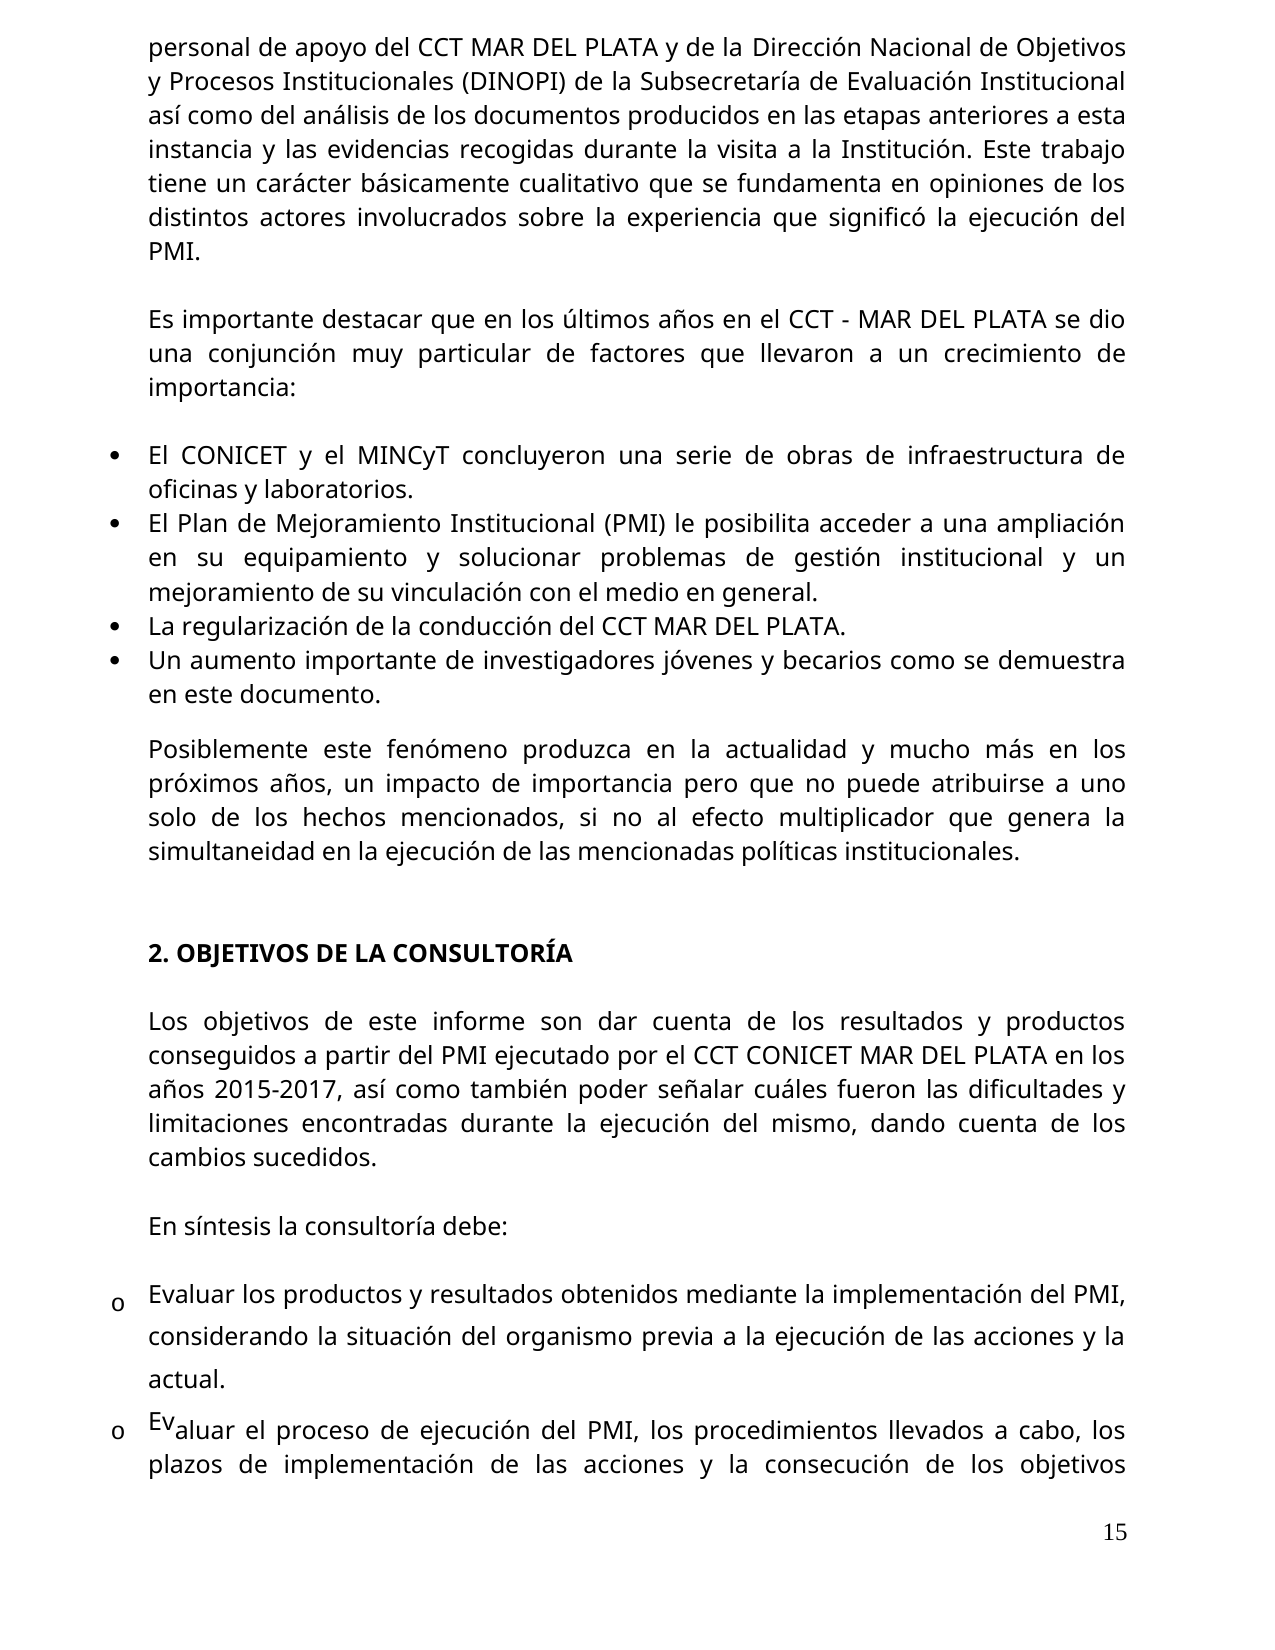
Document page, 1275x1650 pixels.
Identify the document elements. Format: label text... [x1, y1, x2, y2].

text 2. OBJETIVOS DE LA CONSULTORÍA [148, 936, 1127, 970]
list Un aumento importante de investigadores jóvenes y becarios como se demuestra en este documento. [110, 642, 1127, 710]
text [148, 29, 1127, 268]
list Evaluar los productos y resultados obtenidos mediante la implementación del PMI, considerando la situación del organismo previa a la ejecución de las acciones y la actual. [110, 1276, 1127, 1404]
list El Plan de Mejoramiento Institucional (PMI) le posibilita acceder a una ampliación en su equipamiento y solucionar problemas de gestión institucional y un mejoramiento de su vinculación con el medio en general. [110, 506, 1127, 608]
text Posiblemente este fenómeno produzca en la actualidad y mucho más en los próximos años, un impacto de importancia pero que no puede atribuirse a uno solo de los hechos mencionados, si no al efecto multiplicador que genera la simultaneidad en la ejecución de las mencionadas políticas institucionales. [148, 731, 1127, 867]
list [110, 1404, 1127, 1481]
list La regularización de la conducción del CCT MAR DEL PLATA. [110, 608, 1127, 642]
text En síntesis la consultoría debe: [148, 1208, 1127, 1242]
text Los objetivos de este informe son dar cuenta de los resultados y productos conseguidos a partir del PMI ejecutado por el CCT CONICET MAR DEL PLATA en los años 2015-2017, así como también poder señalar cuáles fueron las dificultades y limitaciones encontradas durante la ejecución del mismo, dando cuenta de los cambios sucedidos. [148, 1004, 1127, 1174]
list El CONICET y el MINCyT concluyeron una serie de obras de infraestructura de oficinas y laboratorios. [110, 438, 1127, 506]
text Es importante destacar que en los últimos años en el CCT - MAR DEL PLATA se dio una conjunción muy particular de factores que llevaron a un crecimiento de importancia: [148, 302, 1127, 404]
